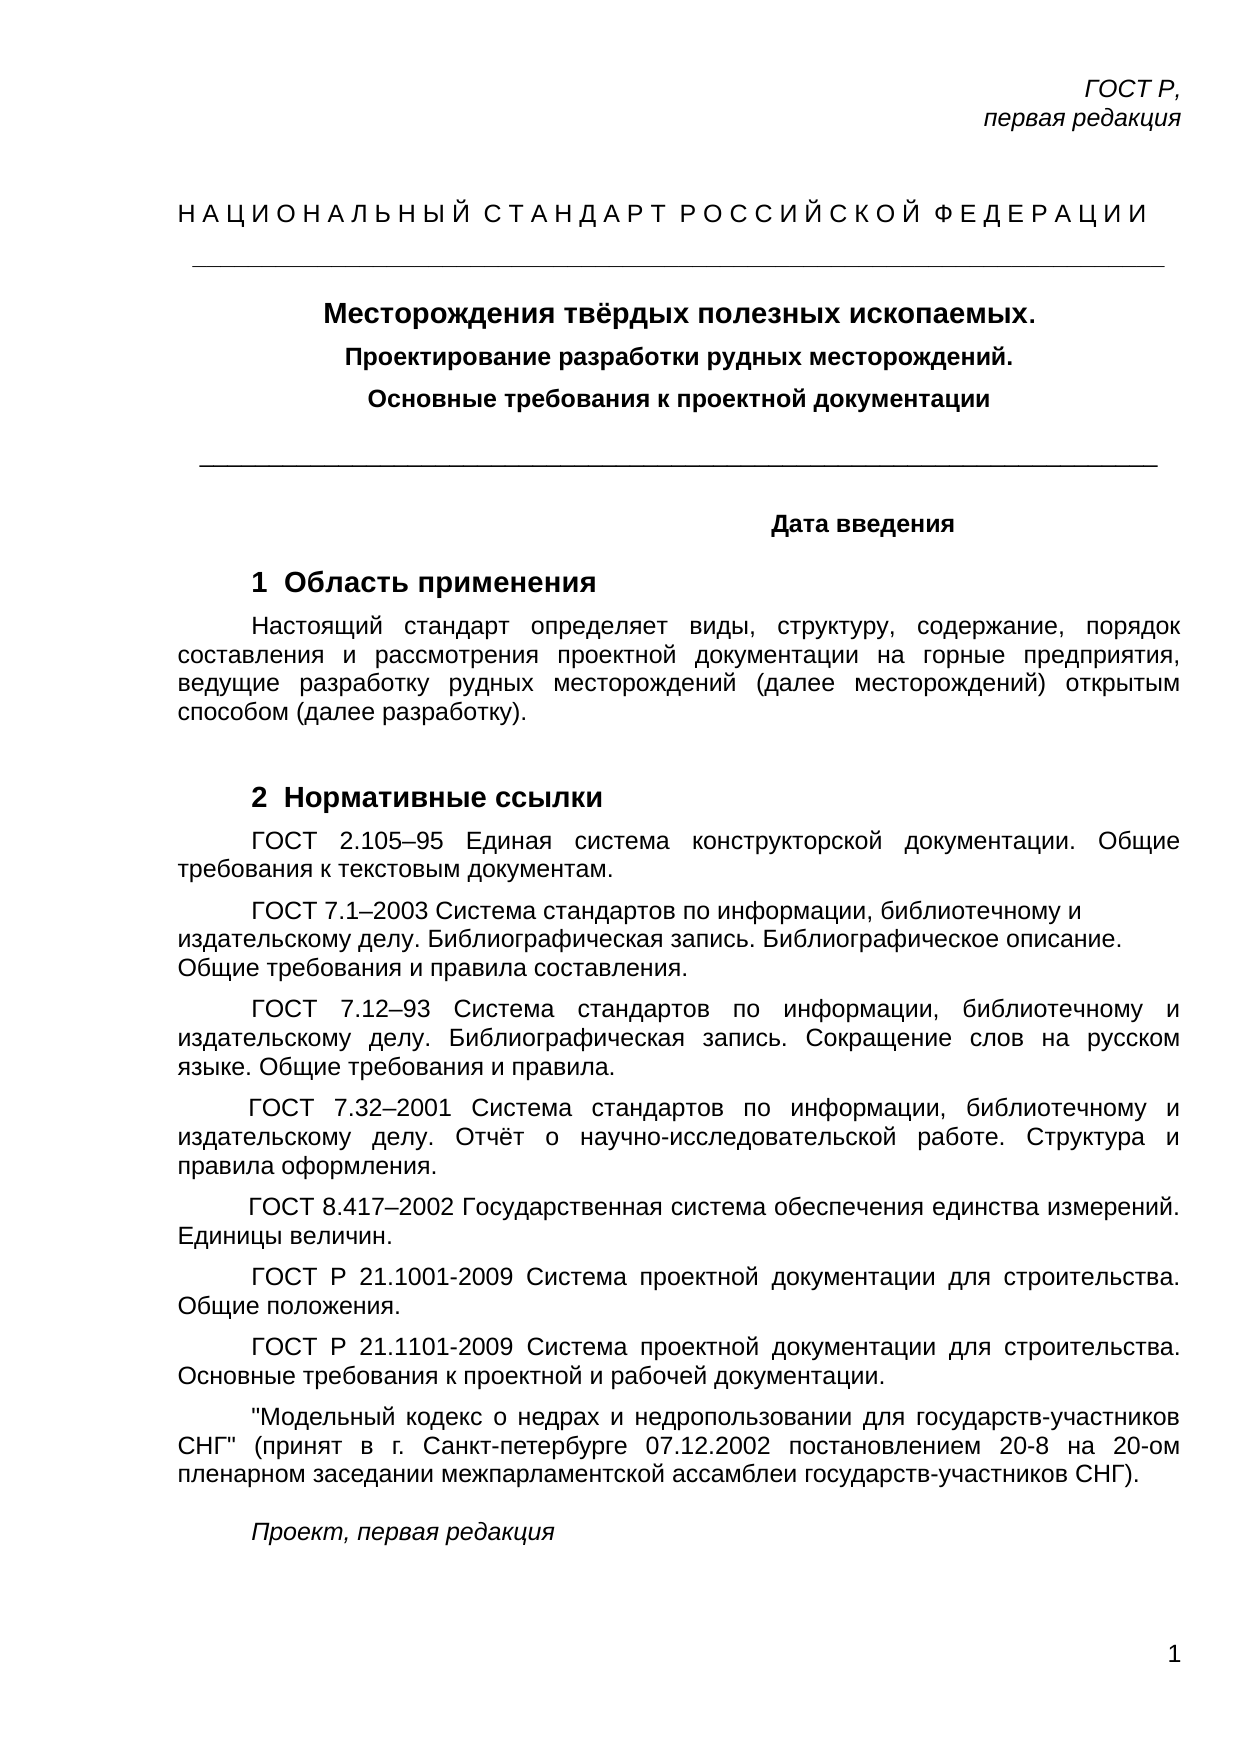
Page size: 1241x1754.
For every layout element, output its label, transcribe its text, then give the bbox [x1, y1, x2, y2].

text ГОСТ 7.1–2003 Система стандартов по информации, библиотечному и издательскому делу. Библиографическая запись. Библиографическое описание. Общие требования и правила составления. [177, 896, 1181, 982]
text Проект, первая редакция [177, 1517, 1181, 1546]
text Месторождения твёрдых полезных ископаемых. [177, 296, 1181, 330]
text Проектирование разработки рудных месторождений. [177, 342, 1181, 371]
text ______________________________________________________________________ [177, 241, 1181, 269]
text ГОСТ Р 21.1101-2009 Система проектной документации для строительства. Основные требования к проектной и рабочей документации. [177, 1332, 1181, 1389]
text Настоящий стандарт определяет виды, структуру, содержание, порядок составления и рассмотрения проектной документации на горные предприятия, ведущие разработку рудных месторождений (далее месторождений) открытым способом (далее разработку). [177, 611, 1181, 726]
text "Модельный кодекс о недрах и недропользовании для государств-участников СНГ" (принят в г. Санкт-петербурге 07.12.2002 постановлением 20-8 на 20-ом пленарном заседании межпарламентской ассамблеи государств-участников СНГ). [177, 1402, 1181, 1488]
text ГОСТ 7.12–93 Система стандартов по информации, библиотечному и издательскому делу. Библиографическая запись. Сокращение слов на русском языке. Общие требования и правила. [177, 994, 1181, 1081]
subtitle 1 Область применения [177, 565, 1181, 598]
text ГОСТ 7.32–2001 Система стандартов по информации, библиотечному и издательскому делу. Отчёт о научно-исследовательской работе. Структура и правила оформления. [177, 1093, 1181, 1179]
text Основные требования к проектной документации [177, 384, 1181, 412]
text _____________________________________________________________________ [177, 439, 1181, 468]
text ГОСТ 8.417–2002 Государственная система обеспечения единства измерений. Единицы величин. [177, 1192, 1181, 1249]
text Н А Ц И О Н А Л Ь Н Ы Й С Т А Н Д А Р Т Р О С С И Й С К О Й Ф Е Д Е Р А Ц И И [177, 199, 1181, 228]
text Дата введения [771, 509, 1181, 538]
text ГОСТ 2.105–95 Единая система конструкторской документации. Общие требования к текстовым документам. [177, 826, 1181, 883]
subtitle 2 Нормативные ссылки [177, 780, 1181, 813]
text ГОСТ Р 21.1001-2009 Система проектной документации для строительства. Общие положения. [177, 1262, 1181, 1319]
